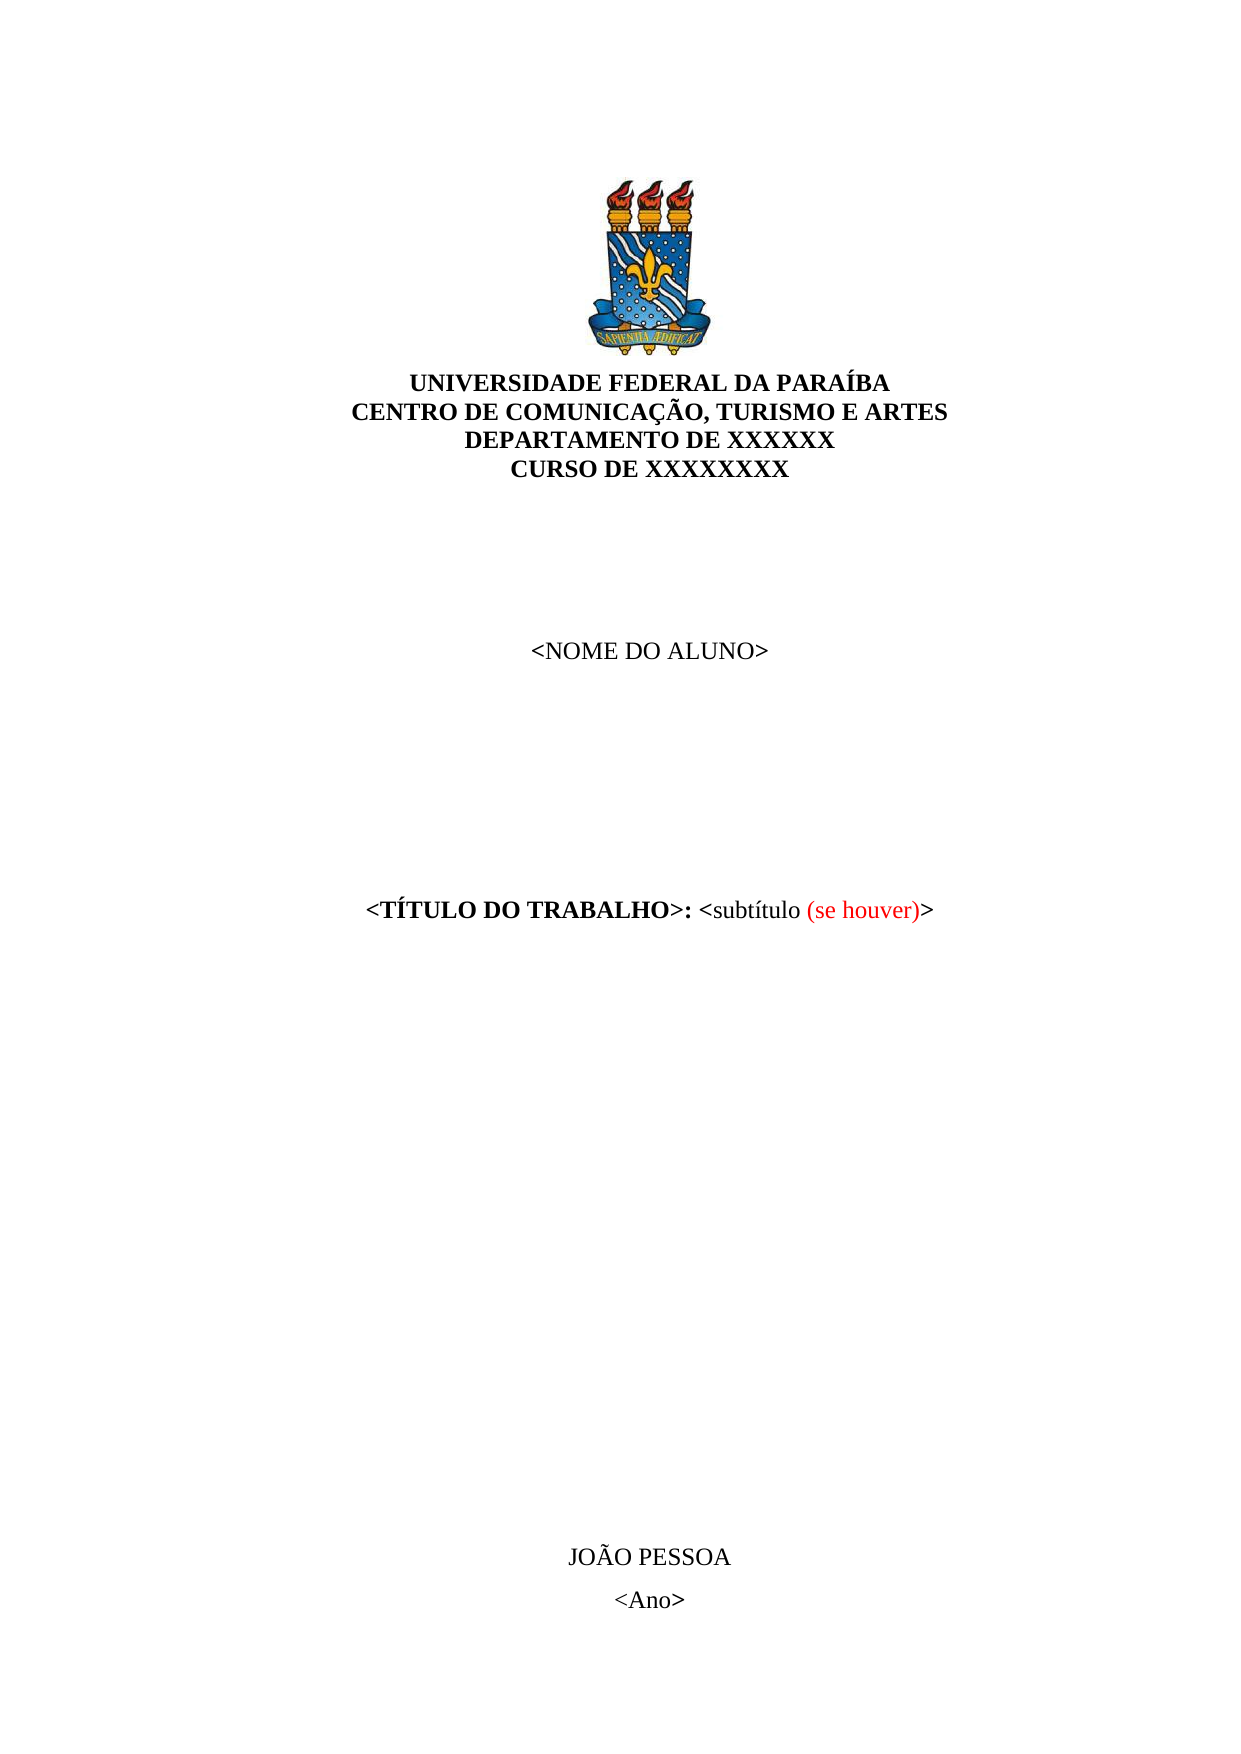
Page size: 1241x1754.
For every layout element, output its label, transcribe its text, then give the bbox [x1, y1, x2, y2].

text <Ano> [177, 1585, 1122, 1614]
text <TÍTULO DO TRABALHO>: <subtítulo (se houver)> [177, 895, 1122, 924]
text DEPARTAMENTO DE XXXXXX [177, 426, 1122, 454]
text CURSO DE XXXXXXXX [177, 454, 1122, 507]
text <NOME DO ALUNO> [177, 636, 1122, 665]
text UNIVERSIDADE FEDERAL DA PARAÍBA [177, 368, 1122, 397]
text CENTRO DE COMUNICAÇÃO, TURISMO E ARTES [177, 397, 1122, 426]
picture [554, 177, 745, 356]
text JOÃO PESSOA [177, 1542, 1122, 1571]
